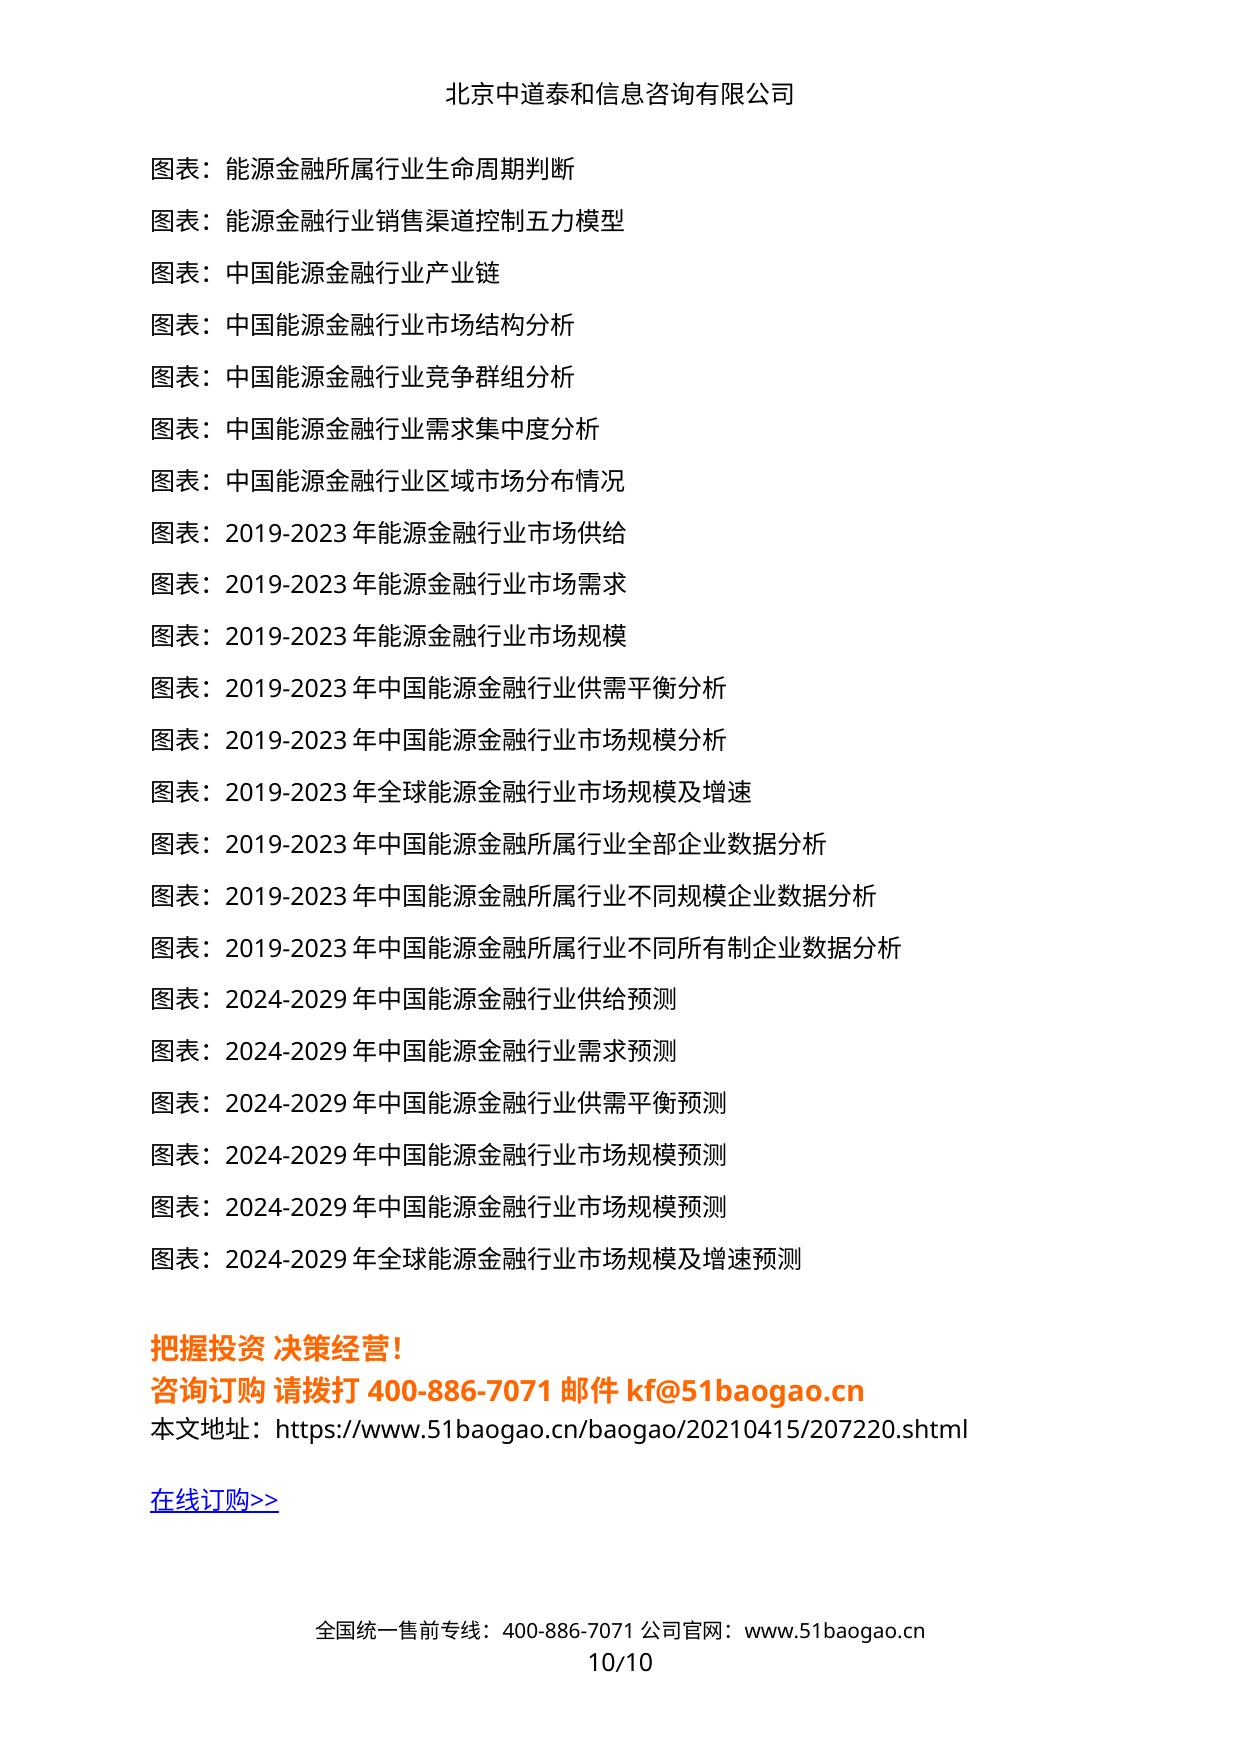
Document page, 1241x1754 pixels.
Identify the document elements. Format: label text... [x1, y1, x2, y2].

text 图表：2019-2023年能源金融行业市场需求 [150, 565, 1090, 601]
text 图表：中国能源金融行业竞争群组分析 [150, 357, 1090, 394]
text 图表：2019-2023年全球能源金融行业市场规模及增速 [150, 772, 1090, 809]
text 图表：中国能源金融行业区域市场分布情况 [150, 461, 1090, 497]
text 图表：能源金融所属行业生命周期判断 [150, 150, 1090, 186]
text 图表：2019-2023年中国能源金融所属行业不同所有制企业数据分析 [150, 928, 1090, 964]
text 图表：2019-2023年中国能源金融所属行业不同规模企业数据分析 [150, 876, 1090, 912]
text 图表：2024-2029年中国能源金融行业市场规模预测 [150, 1187, 1090, 1224]
text 图表：中国能源金融行业需求集中度分析 [150, 409, 1090, 446]
text 图表：2024-2029年全球能源金融行业市场规模及增速预测 [150, 1239, 1090, 1276]
text 图表：2019-2023年中国能源金融行业市场规模分析 [150, 721, 1090, 757]
text 图表：2019-2023年能源金融行业市场供给 [150, 513, 1090, 549]
text 图表：能源金融行业销售渠道控制五力模型 [150, 202, 1090, 238]
text 图表：中国能源金融行业产业链 [150, 254, 1090, 290]
text 图表：2024-2029年中国能源金融行业供需平衡预测 [150, 1084, 1090, 1120]
text 图表：2024-2029年中国能源金融行业需求预测 [150, 1032, 1090, 1068]
text 图表：2019-2023年中国能源金融所属行业全部企业数据分析 [150, 824, 1090, 861]
text 图表：中国能源金融行业市场结构分析 [150, 306, 1090, 342]
text 在线订购>> [150, 1446, 1090, 1517]
text 图表：2019-2023年能源金融行业市场规模 [150, 617, 1090, 653]
text 图表：2024-2029年中国能源金融行业供给预测 [150, 980, 1090, 1016]
text 图表：2019-2023年中国能源金融行业供需平衡分析 [150, 669, 1090, 705]
text 把握投资 决策经营！咨询订购 请拨打 400-886-7071 邮件 kf@51baogao.cn本文地址：https://www.51baogao.cn/baogao/20210415/207220.shtml [150, 1291, 1090, 1446]
text 图表：2024-2029年中国能源金融行业市场规模预测 [150, 1136, 1090, 1172]
